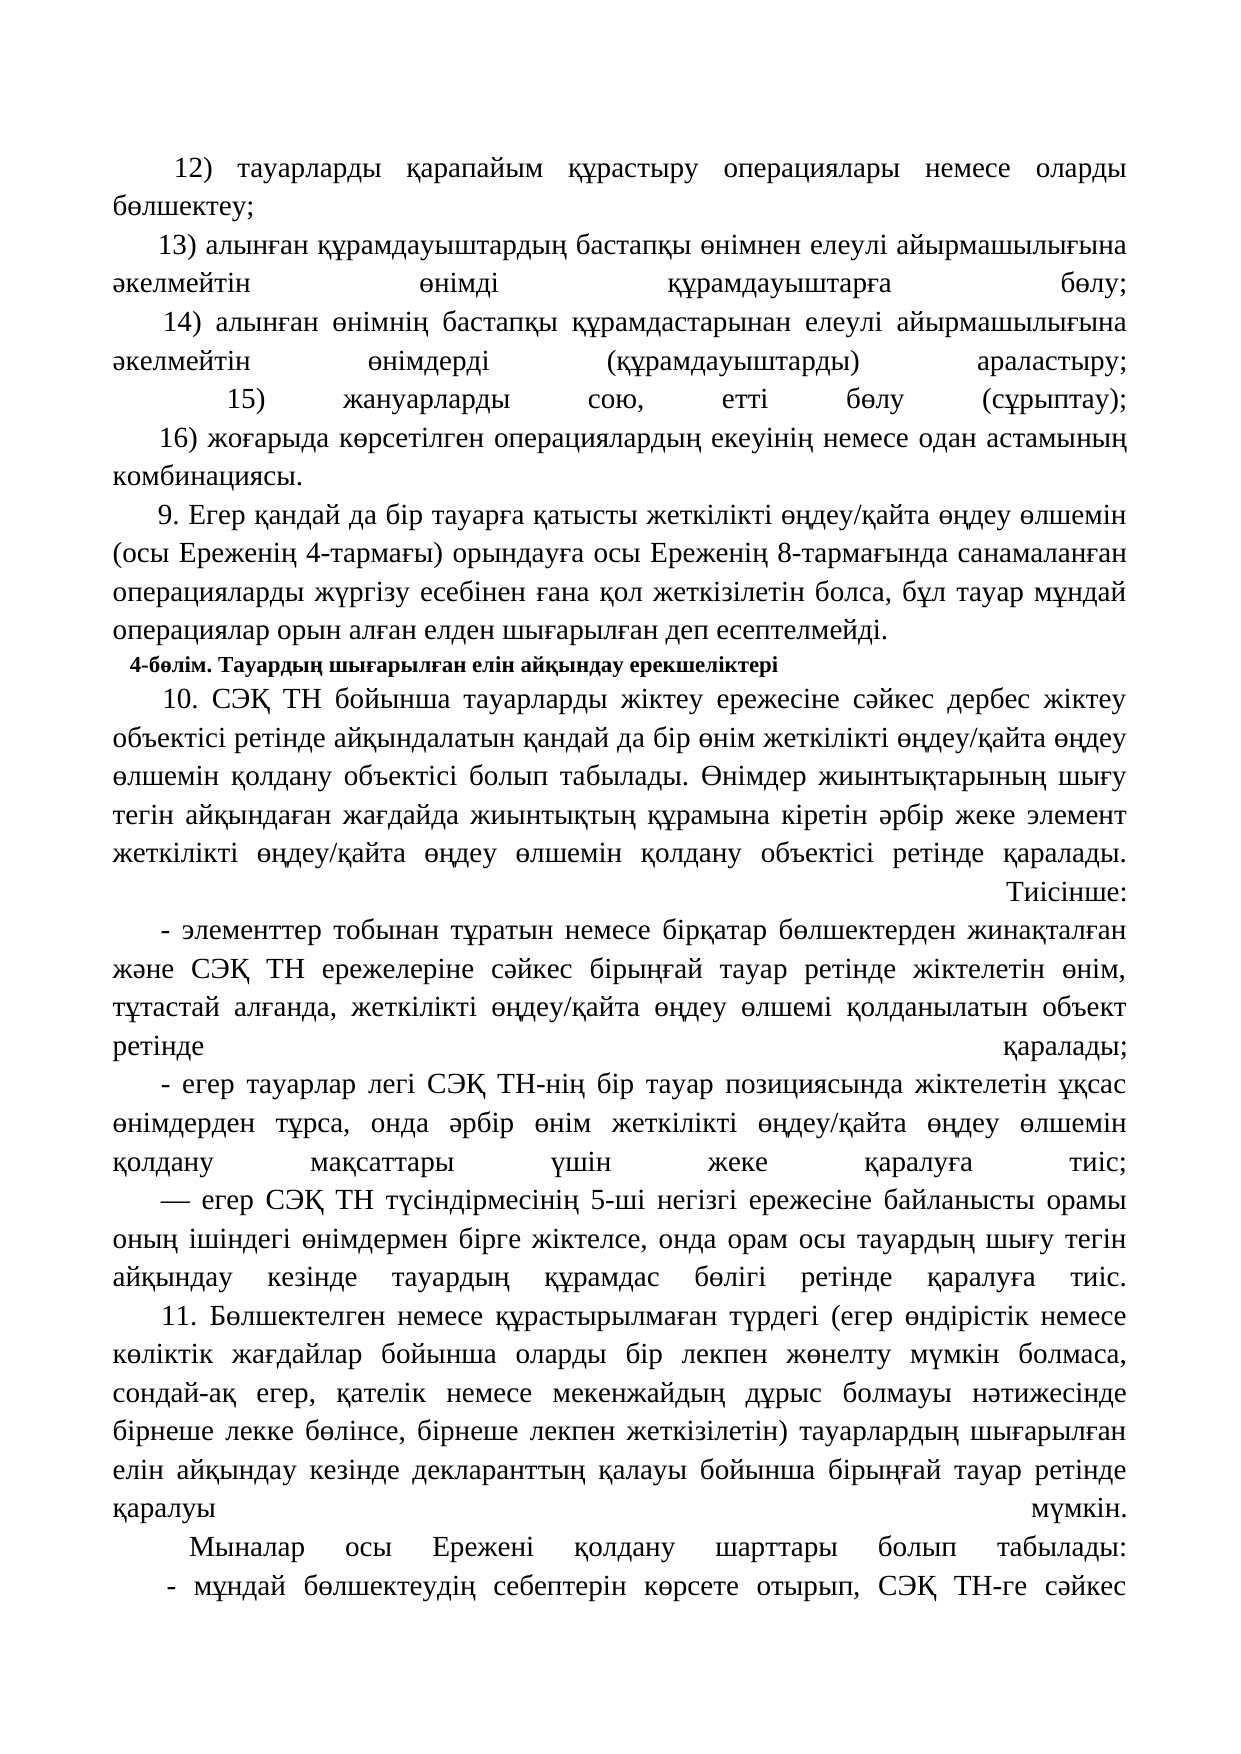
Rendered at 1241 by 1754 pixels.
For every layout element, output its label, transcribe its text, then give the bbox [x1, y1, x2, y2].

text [112, 681, 1128, 1601]
text 4-бөлім. Тауардың шығарылған елін айқындау ерекшеліктері [112, 651, 1128, 677]
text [112, 150, 1128, 646]
